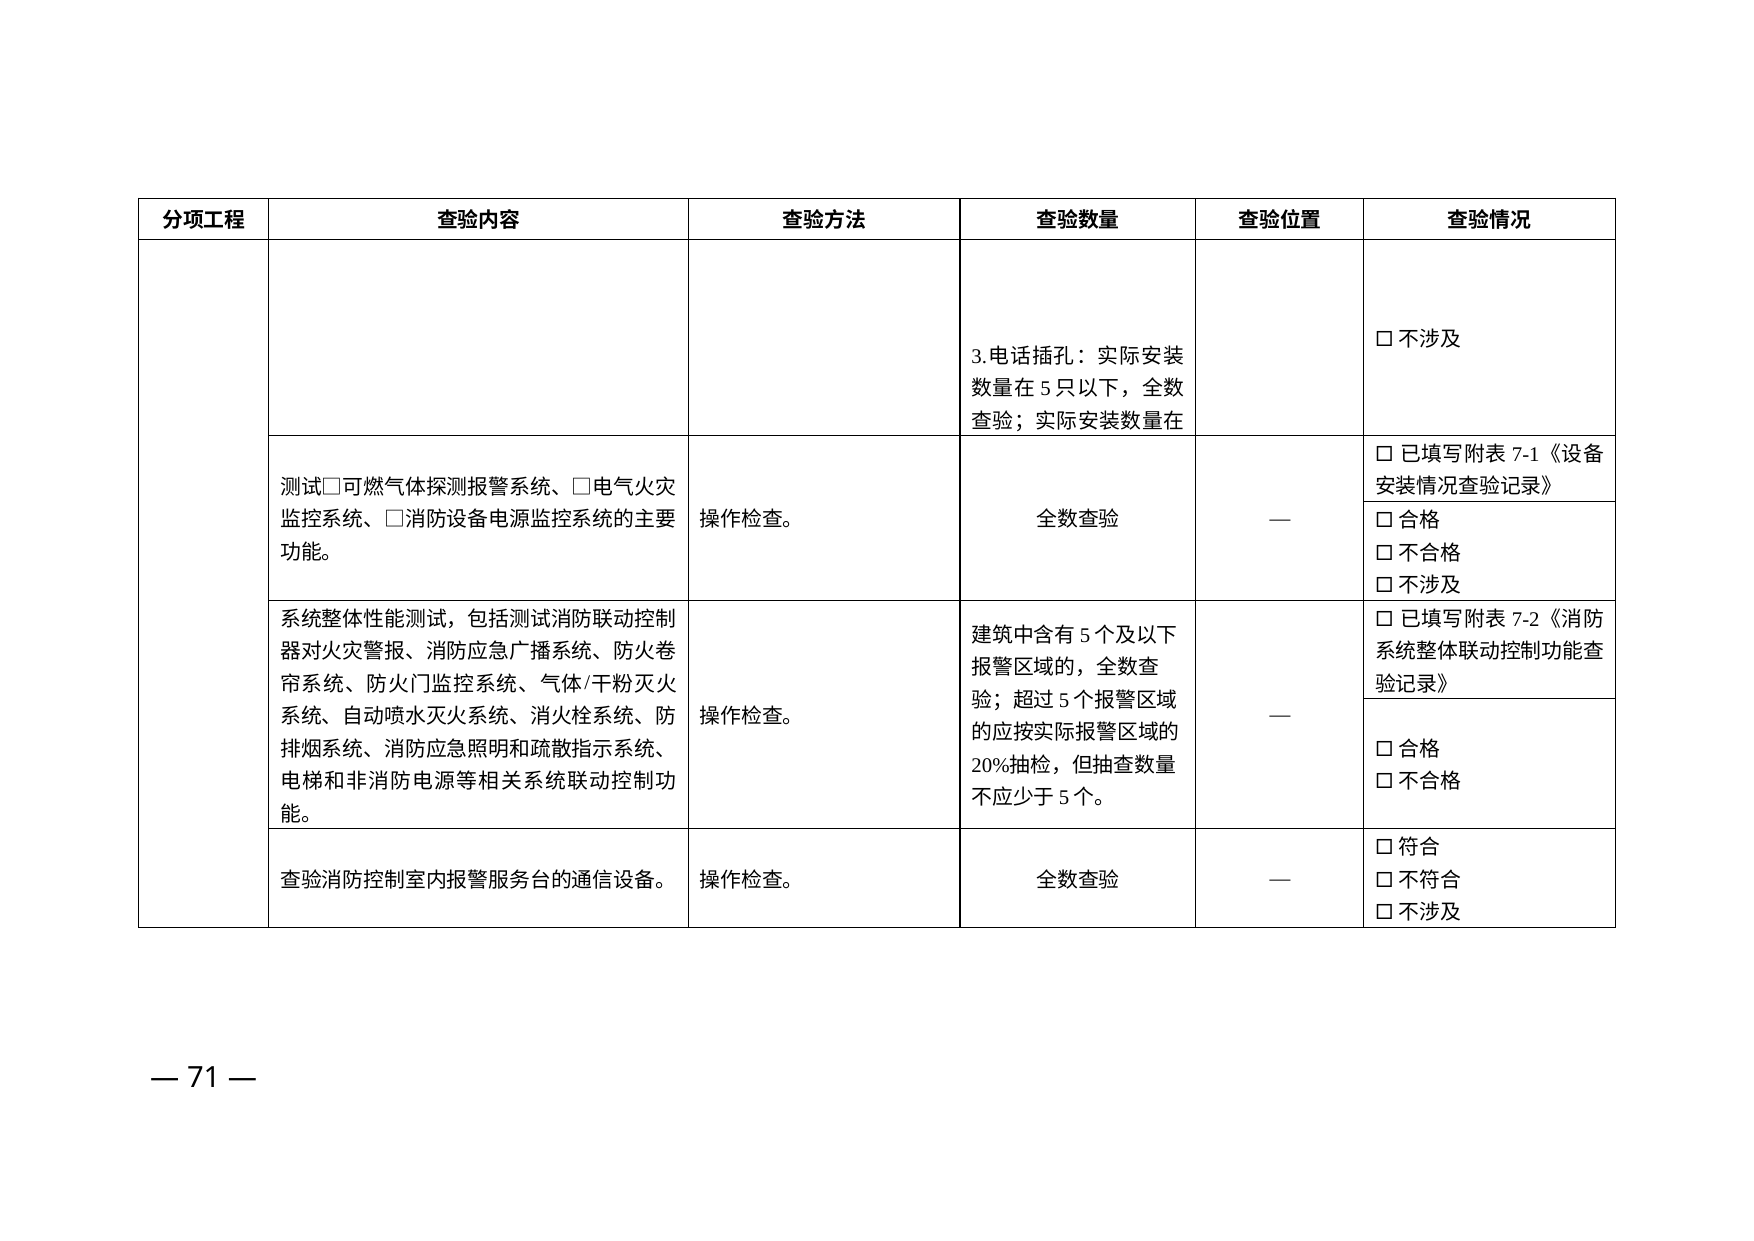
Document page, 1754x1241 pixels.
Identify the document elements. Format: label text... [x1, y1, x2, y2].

table_cell 合格 不合格 不涉及 [1364, 240, 1615, 435]
table_cell 测试□可燃气体探测报警系统、□电气火灾监控系统、□消防设备电源监控系统的主要功能。 [269, 436, 688, 599]
table_cell 合格 不合格 不涉及 [1364, 502, 1615, 599]
table_cell 查验消防控制室内报警服务台的通信设备。 [269, 829, 688, 927]
table_cell 系统整体性能测试，包括测试消防联动控制器对火灾警报、消防应急广播系统、防火卷帘系统、防火门监控系统、气体/干粉灭火系统、自动喷水灭火系统、消火栓系统、防排烟系统、消防应急照明和疏散指示系统、电梯和非消防电源等相关系统联动控制功能。 [269, 601, 688, 828]
table_cell 已填写附表7-1《设备安装情况查验记录》 [1364, 436, 1615, 501]
table_cell 合格 不合格 [1364, 699, 1615, 828]
table_cell — [1196, 601, 1363, 828]
table_header 查验内容 [269, 199, 688, 239]
table_cell 已填写附表7-2《消防系统整体联动控制功能查验记录》 [1364, 601, 1615, 698]
table_cell — [1196, 829, 1363, 927]
table_cell 全数查验 [961, 829, 1195, 927]
table_cell 全数查验 [961, 436, 1195, 599]
table_cell — [1196, 436, 1363, 599]
table_cell 操作检查。 [689, 829, 959, 927]
table_cell 操作检查。 [689, 601, 959, 828]
table_header 查验方法 [689, 199, 959, 239]
table_cell 符合 不符合 不涉及 [1364, 829, 1615, 927]
table_header 查验情况 [1364, 199, 1615, 239]
table_header 查验位置 [1196, 199, 1363, 239]
table_cell 建筑中含有5个及以下报警区域的，全数查验；超过5个报警区域的应按实际报警区域的20%抽检，但抽查数量不应少于5个。 [961, 601, 1195, 828]
table_header 分项工程 [139, 199, 268, 239]
table_cell 操作检查。 [689, 436, 959, 599]
table_header 查验数量 [961, 199, 1195, 239]
